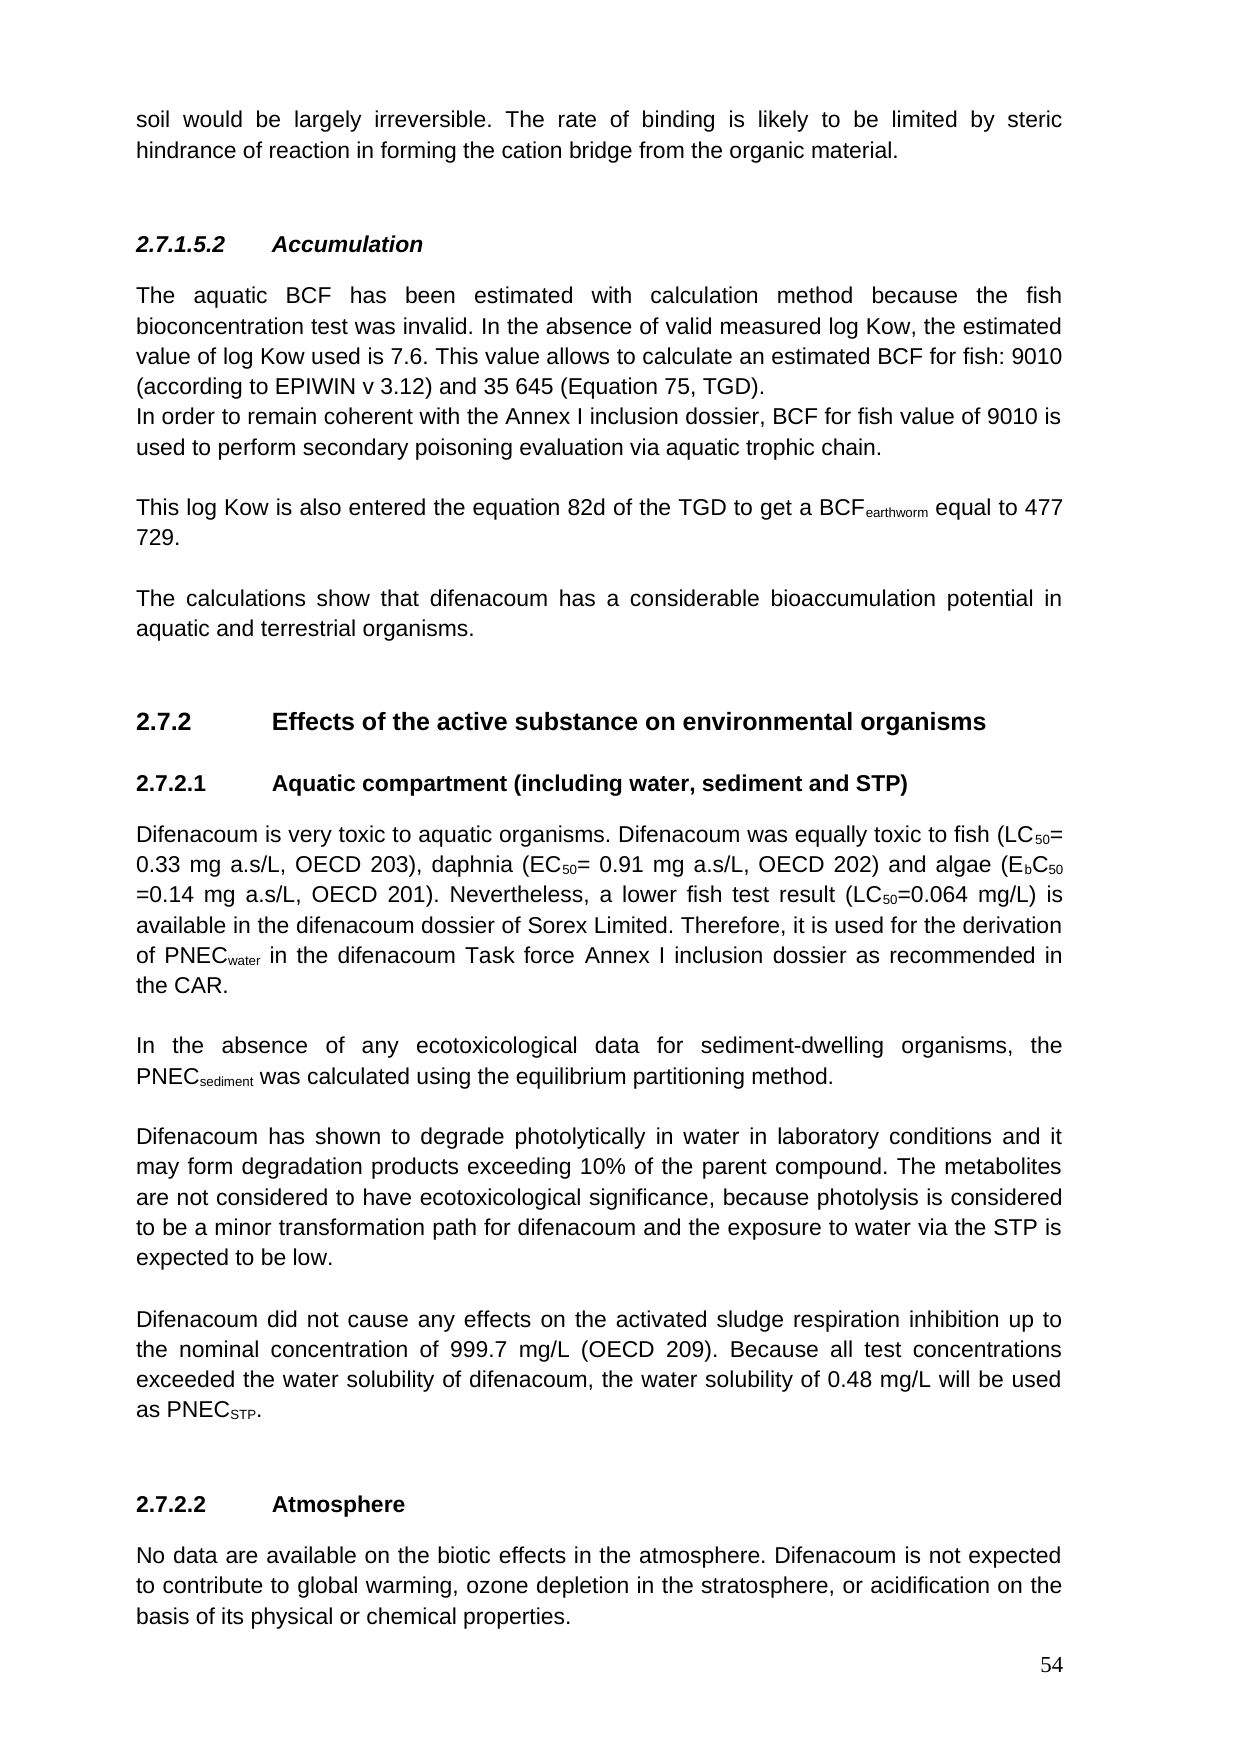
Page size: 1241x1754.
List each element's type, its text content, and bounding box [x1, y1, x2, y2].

text Difenacoum did not cause any effects on the activated sludge respiration inhibition up to the nominal concentration of 999.7 mg/L (OECD 209). Because all test concentrations exceeded the water solubility of difenacoum, the water solubility of 0.48 mg/L will be used as PNECSTP. [136, 1306, 1063, 1423]
subtitle Accumulation [136, 228, 1063, 257]
text This log Kow is also entered the equation 82d of the TGD to get a BCFearthworm equal to 477 729. [136, 494, 1063, 550]
text The aquatic BCF has been estimated with calculation method because the fish bioconcentration test was invalid. In the absence of valid measured log Kow, the estimated value of log Kow used is 7.6. This value allows to calculate an estimated BCF for fish: 9010 (according to EPIWIN v 3.12) and 35 645 (Equation 75, TGD). [136, 282, 1063, 399]
text The calculations show that difenacoum has a considerable bioaccumulation potential in aquatic and terrestrial organisms. [136, 584, 1063, 641]
subtitle Aquatic compartment (including water, sediment and STP) [136, 767, 1063, 796]
subtitle Effects of the active substance on environmental organisms [136, 706, 1063, 736]
text In the absence of any ecotoxicological data for sediment-dwelling organisms, the PNECsediment was calculated using the equilibrium partitioning method. [136, 1032, 1063, 1089]
text Difenacoum is very toxic to aquatic organisms. Difenacoum was equally toxic to fish (LC50= 0.33 mg a.s/L, OECD 203), daphnia (EC50= 0.91 mg a.s/L, OECD 202) and algae (EbC50 =0.14 mg a.s/L, OECD 201). Nevertheless, a lower fish test result (LC50=0.064 mg/L) is available in the difenacoum dossier of Sorex Limited. Therefore, it is used for the derivation of PNECwater in the difenacoum Task force Annex I inclusion dossier as recommended in the CAR. [136, 821, 1063, 998]
subtitle Atmosphere [136, 1488, 1063, 1517]
text In order to remain coherent with the Annex I inclusion dossier, BCF for fish value of 9010 is used to perform secondary poisoning evaluation via aquatic trophic chain. [136, 403, 1063, 460]
text No data are available on the biotic effects in the atmosphere. Difenacoum is not expected to contribute to global warming, ozone depletion in the stratosphere, or acidification on the basis of its physical or chemical properties. [136, 1542, 1063, 1629]
text Difenacoum has shown to degrade photolytically in water in laboratory conditions and it may form degradation products exceeding 10% of the parent compound. The metabolites are not considered to have ecotoxicological significance, because photolysis is considered to be a minor transformation path for difenacoum and the exposure to water via the STP is expected to be low. [136, 1123, 1063, 1270]
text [136, 106, 1063, 163]
